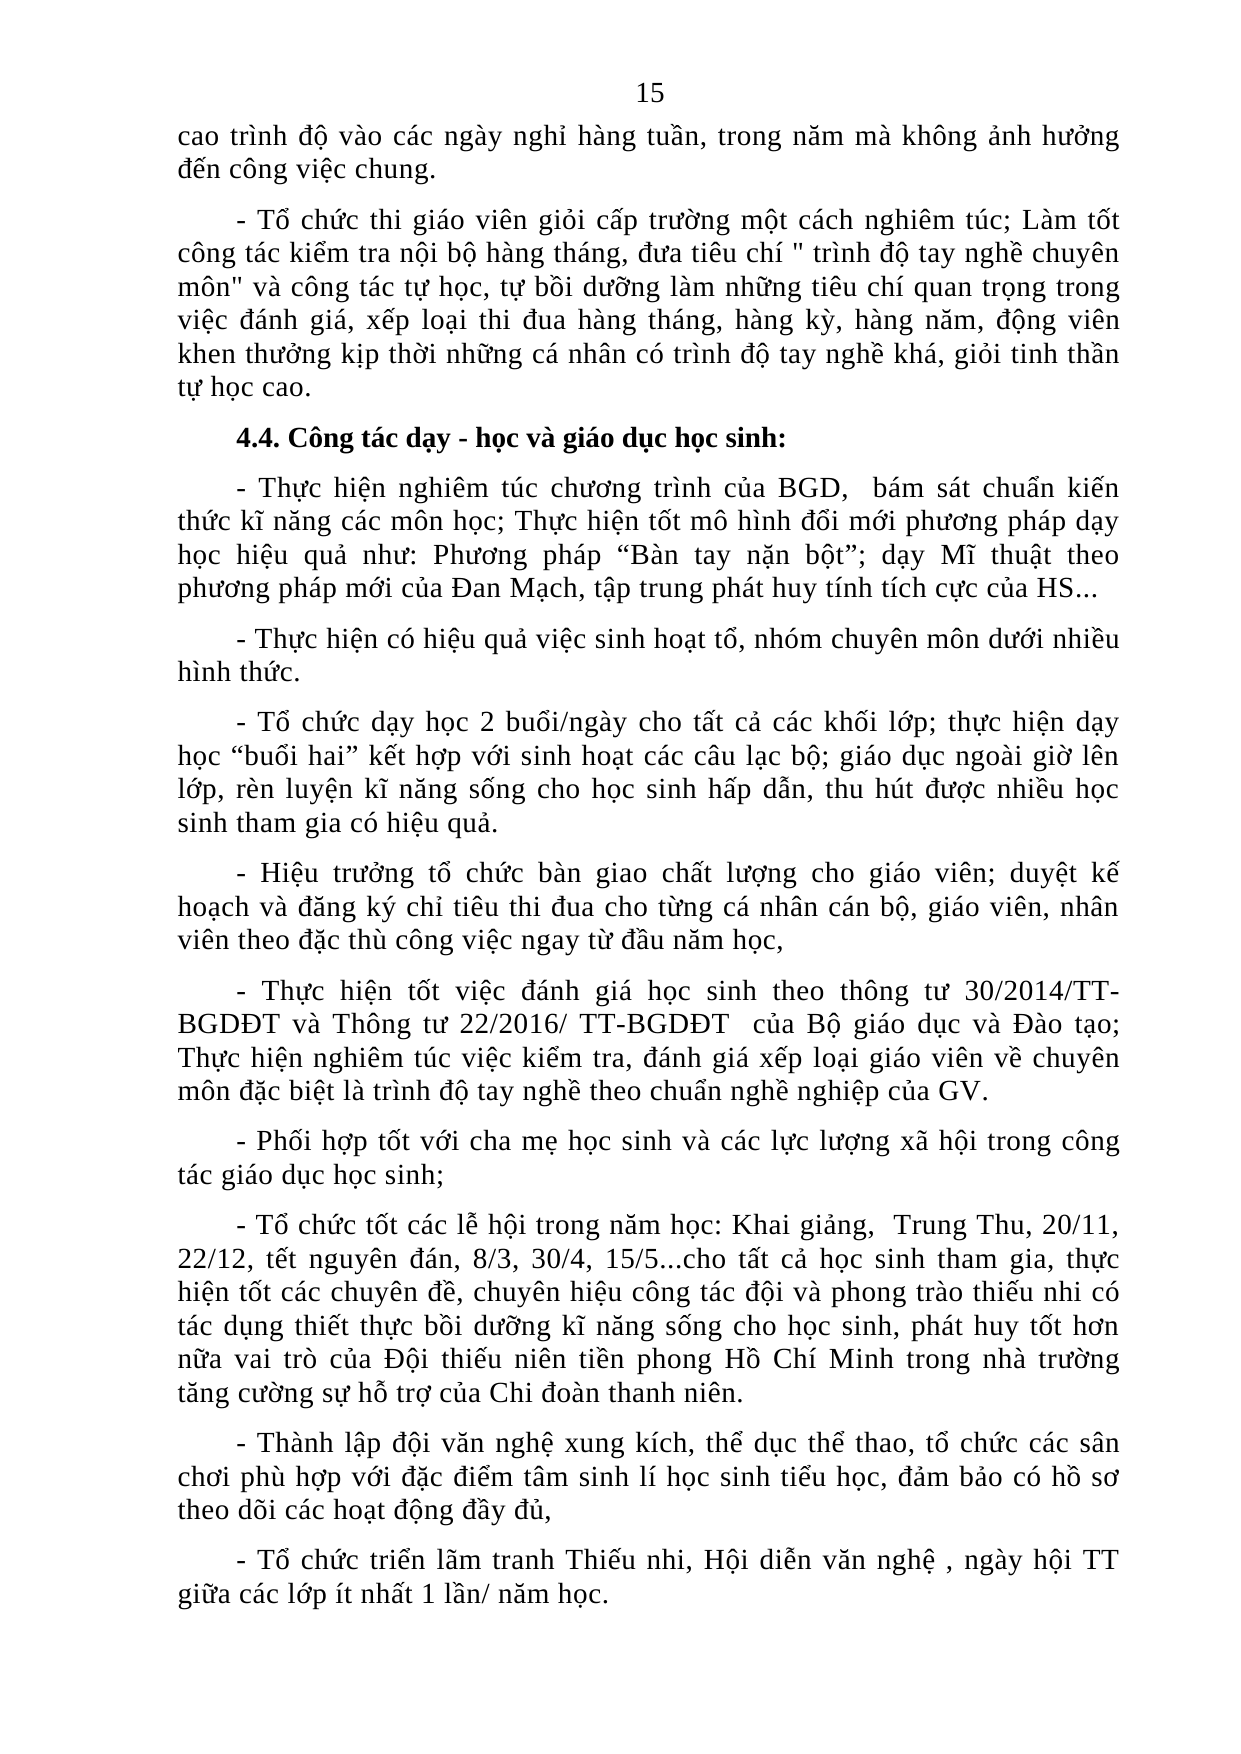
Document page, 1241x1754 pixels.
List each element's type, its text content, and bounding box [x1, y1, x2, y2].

text - Tổ chức tốt các lễ hội trong năm học: Khai giảng, Trung Thu, 20/11, 22/12, tết nguyên đán, 8/3, 30/4, 15/5...cho tất cả học sinh tham gia, thực hiện tốt các chuyên đề, chuyên hiệu công tác đội và phong trào thiếu nhi có tác dụng thiết thực bồi dưỡng kĩ năng sống cho học sinh, phát huy tốt hơn nữa vai trò của Đội thiếu niên tiền phong Hồ Chí Minh trong nhà trường tăng cường sự hỗ trợ của Chi đoàn thanh niên. [177, 1207, 1122, 1408]
text - Thực hiện tốt việc đánh giá học sinh theo thông tư 30/2014/TT-BGDĐT và Thông tư 22/2016/ TT-BGDĐT của Bộ giáo dục và Đào tạo; Thực hiện nghiêm túc việc kiểm tra, đánh giá xếp loại giáo viên về chuyên môn đặc biệt là trình độ tay nghề theo chuẩn nghề nghiệp của GV. [177, 973, 1122, 1107]
text - Thực hiện có hiệu quả việc sinh hoạt tổ, nhóm chuyên môn dưới nhiều hình thức. [177, 621, 1122, 688]
text - Thực hiện nghiêm túc chương trình của BGD, bám sát chuẩn kiến thức kĩ năng các môn học; Thực hiện tốt mô hình đổi mới phương pháp dạy học hiệu quả như: Phương pháp “Bàn tay nặn bột”; dạy Mĩ thuật theo phương pháp mới của Đan Mạch, tập trung phát huy tính tích cực của HS... [177, 470, 1122, 604]
text - Tổ chức triển lãm tranh Thiếu nhi, Hội diễn văn nghệ , ngày hội TT giữa các lớp ít nhất 1 lần/ năm học. [177, 1542, 1122, 1609]
text - Tổ chức dạy học 2 buổi/ngày cho tất cả các khối lớp; thực hiện dạy học “buổi hai” kết hợp với sinh hoạt các câu lạc bộ; giáo dục ngoài giờ lên lớp, rèn luyện kĩ năng sống cho học sinh hấp dẫn, thu hút được nhiều học sinh tham gia có hiệu quả. [177, 704, 1122, 839]
text - Tổ chức thi giáo viên giỏi cấp trường một cách nghiêm túc; Làm tốt công tác kiểm tra nội bộ hàng tháng, đưa tiêu chí " trình độ tay nghề chuyên môn" và công tác tự học, tự bồi dưỡng làm những tiêu chí quan trọng trong việc đánh giá, xếp loại thi đua hàng tháng, hàng kỳ, hàng năm, động viên khen thưởng kịp thời những cá nhân có trình độ tay nghề khá, giỏi tinh thần tự học cao. [177, 202, 1122, 403]
text - Phối hợp tốt với cha mẹ học sinh và các lực lượng xã hội trong công tác giáo dục học sinh; [177, 1123, 1122, 1191]
text - Hiệu trưởng tổ chức bàn giao chất lượng cho giáo viên; duyệt kế hoạch và đăng ký chỉ tiêu thi đua cho từng cá nhân cán bộ, giáo viên, nhân viên theo đặc thù công việc ngay từ đầu năm học, [177, 855, 1122, 956]
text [177, 118, 1122, 185]
text - Thành lập đội văn nghệ xung kích, thể dục thể thao, tổ chức các sân chơi phù hợp với đặc điểm tâm sinh lí học sinh tiểu học, đảm bảo có hồ sơ theo dõi các hoạt động đầy đủ, [177, 1425, 1122, 1526]
text 4.4. Công tác dạy - học và giáo dục học sinh: [177, 420, 1122, 453]
